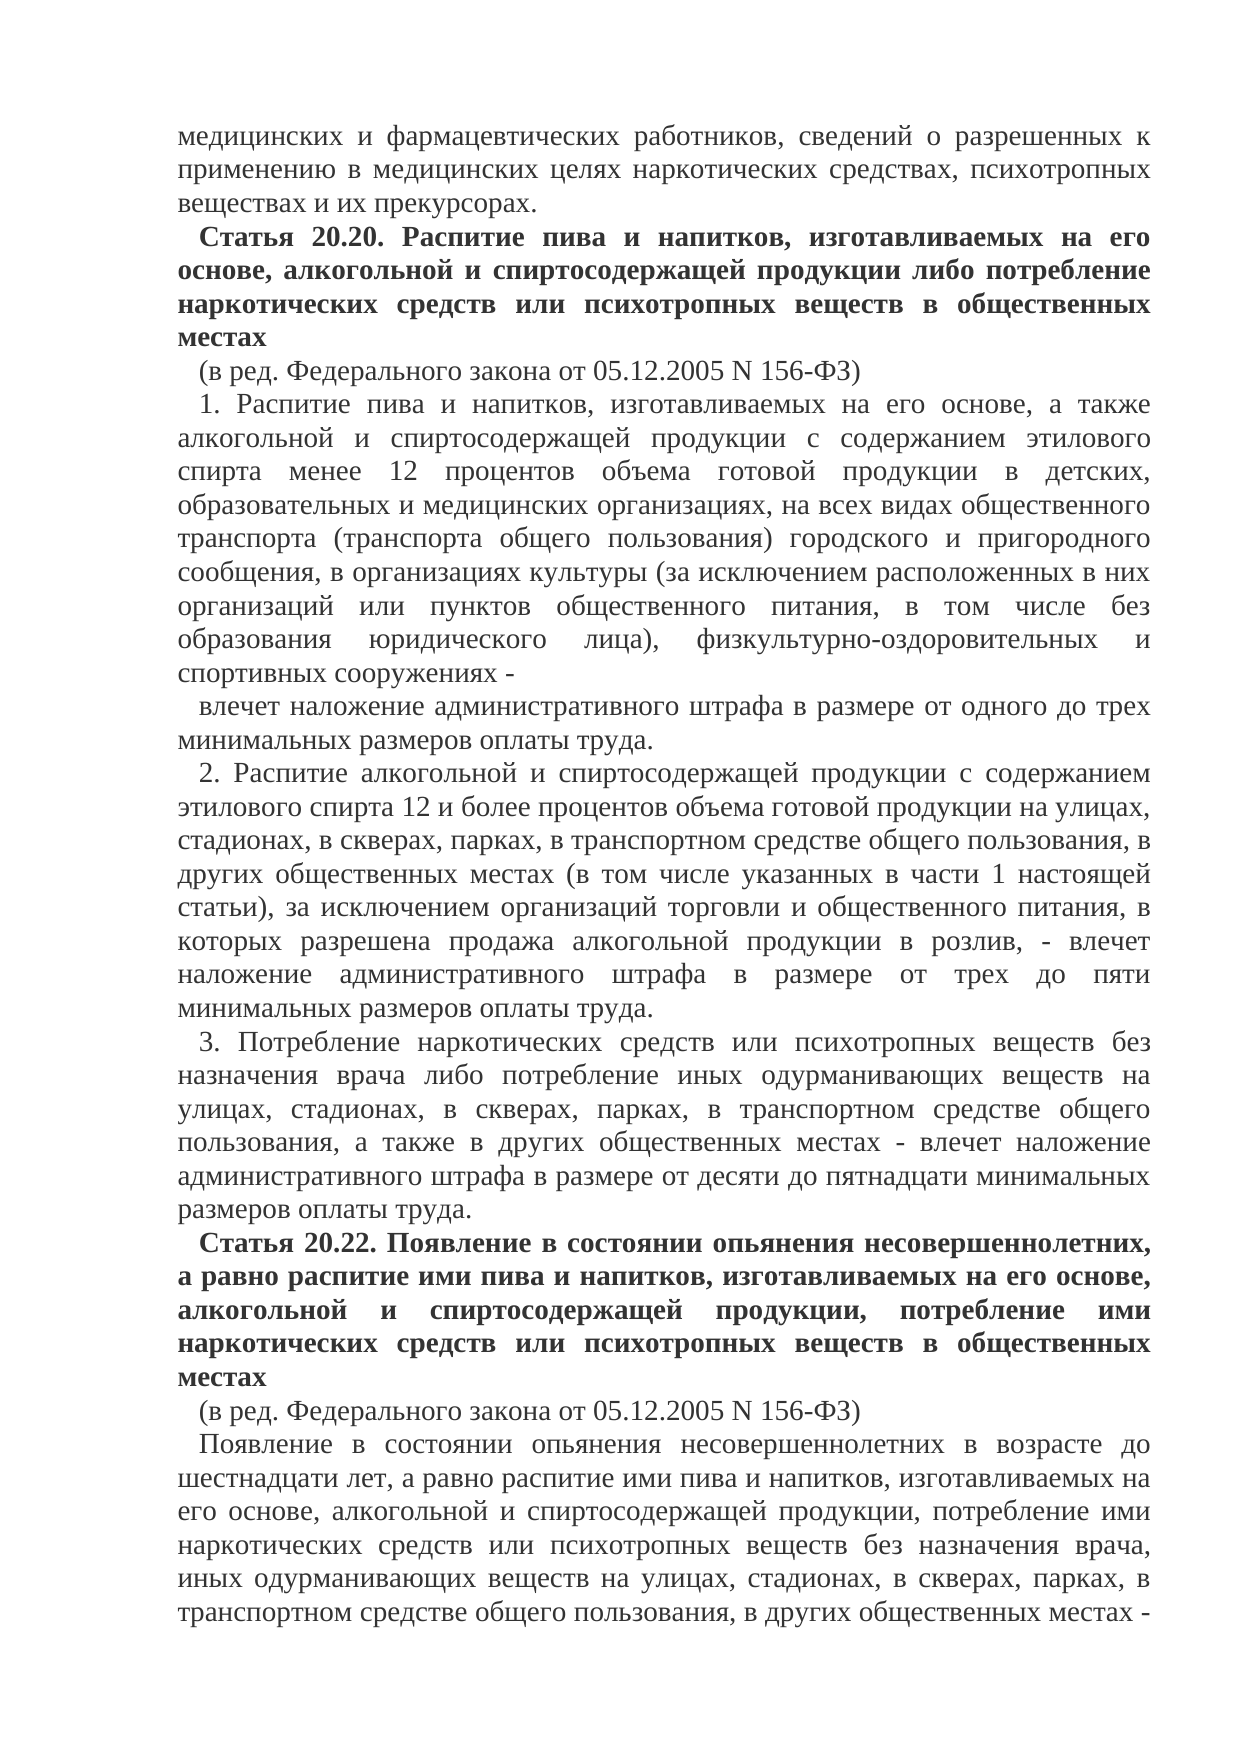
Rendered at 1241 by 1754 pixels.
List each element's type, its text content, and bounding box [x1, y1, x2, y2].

text (в ред. Федерального закона от 05.12.2005 N 156-ФЗ) [177, 353, 1152, 386]
text 3. Потребление наркотических средств или психотропных веществ без назначения врача либо потребление иных одурманивающих веществ на улицах, стадионах, в скверах, парках, в транспортном средстве общего пользования, а также в других общественных местах - влечет наложение административного штрафа в размере от десяти до пятнадцати минимальных размеров оплаты труда. [177, 1024, 1152, 1225]
text 2. Распитие алкогольной и спиртосодержащей продукции с содержанием этилового спирта 12 и более процентов объема готовой продукции на улицах, стадионах, в скверах, парках, в транспортном средстве общего пользования, в других общественных местах (в том числе указанных в части 1 настоящей статьи), за исключением организаций торговли и общественного питания, в которых разрешена продажа алкогольной продукции в розлив, - влечет наложение административного штрафа в размере от трех до пяти минимальных размеров оплаты труда. [177, 755, 1152, 1024]
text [177, 118, 1152, 219]
text Статья 20.20. Распитие пива и напитков, изготавливаемых на его основе, алкогольной и спиртосодержащей продукции либо потребление наркотических средств или психотропных веществ в общественных местах [177, 219, 1152, 353]
text (в ред. Федерального закона от 05.12.2005 N 156-ФЗ) [177, 1393, 1152, 1426]
text Статья 20.22. Появление в состоянии опьянения несовершеннолетних, а равно распитие ими пива и напитков, изготавливаемых на его основе, алкогольной и спиртосодержащей продукции, потребление ими наркотических средств или психотропных веществ в общественных местах [177, 1225, 1152, 1393]
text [177, 1426, 1152, 1627]
text 1. Распитие пива и напитков, изготавливаемых на его основе, а также алкогольной и спиртосодержащей продукции с содержанием этилового спирта менее 12 процентов объема готовой продукции в детских, образовательных и медицинских организациях, на всех видах общественного транспорта (транспорта общего пользования) городского и пригородного сообщения, в организациях культуры (за исключением расположенных в них организаций или пунктов общественного питания, в том числе без образования юридического лица), физкультурно-оздоровительных и спортивных сооружениях - [177, 386, 1152, 688]
text влечет наложение административного штрафа в размере от одного до трех минимальных размеров оплаты труда. [177, 688, 1152, 755]
